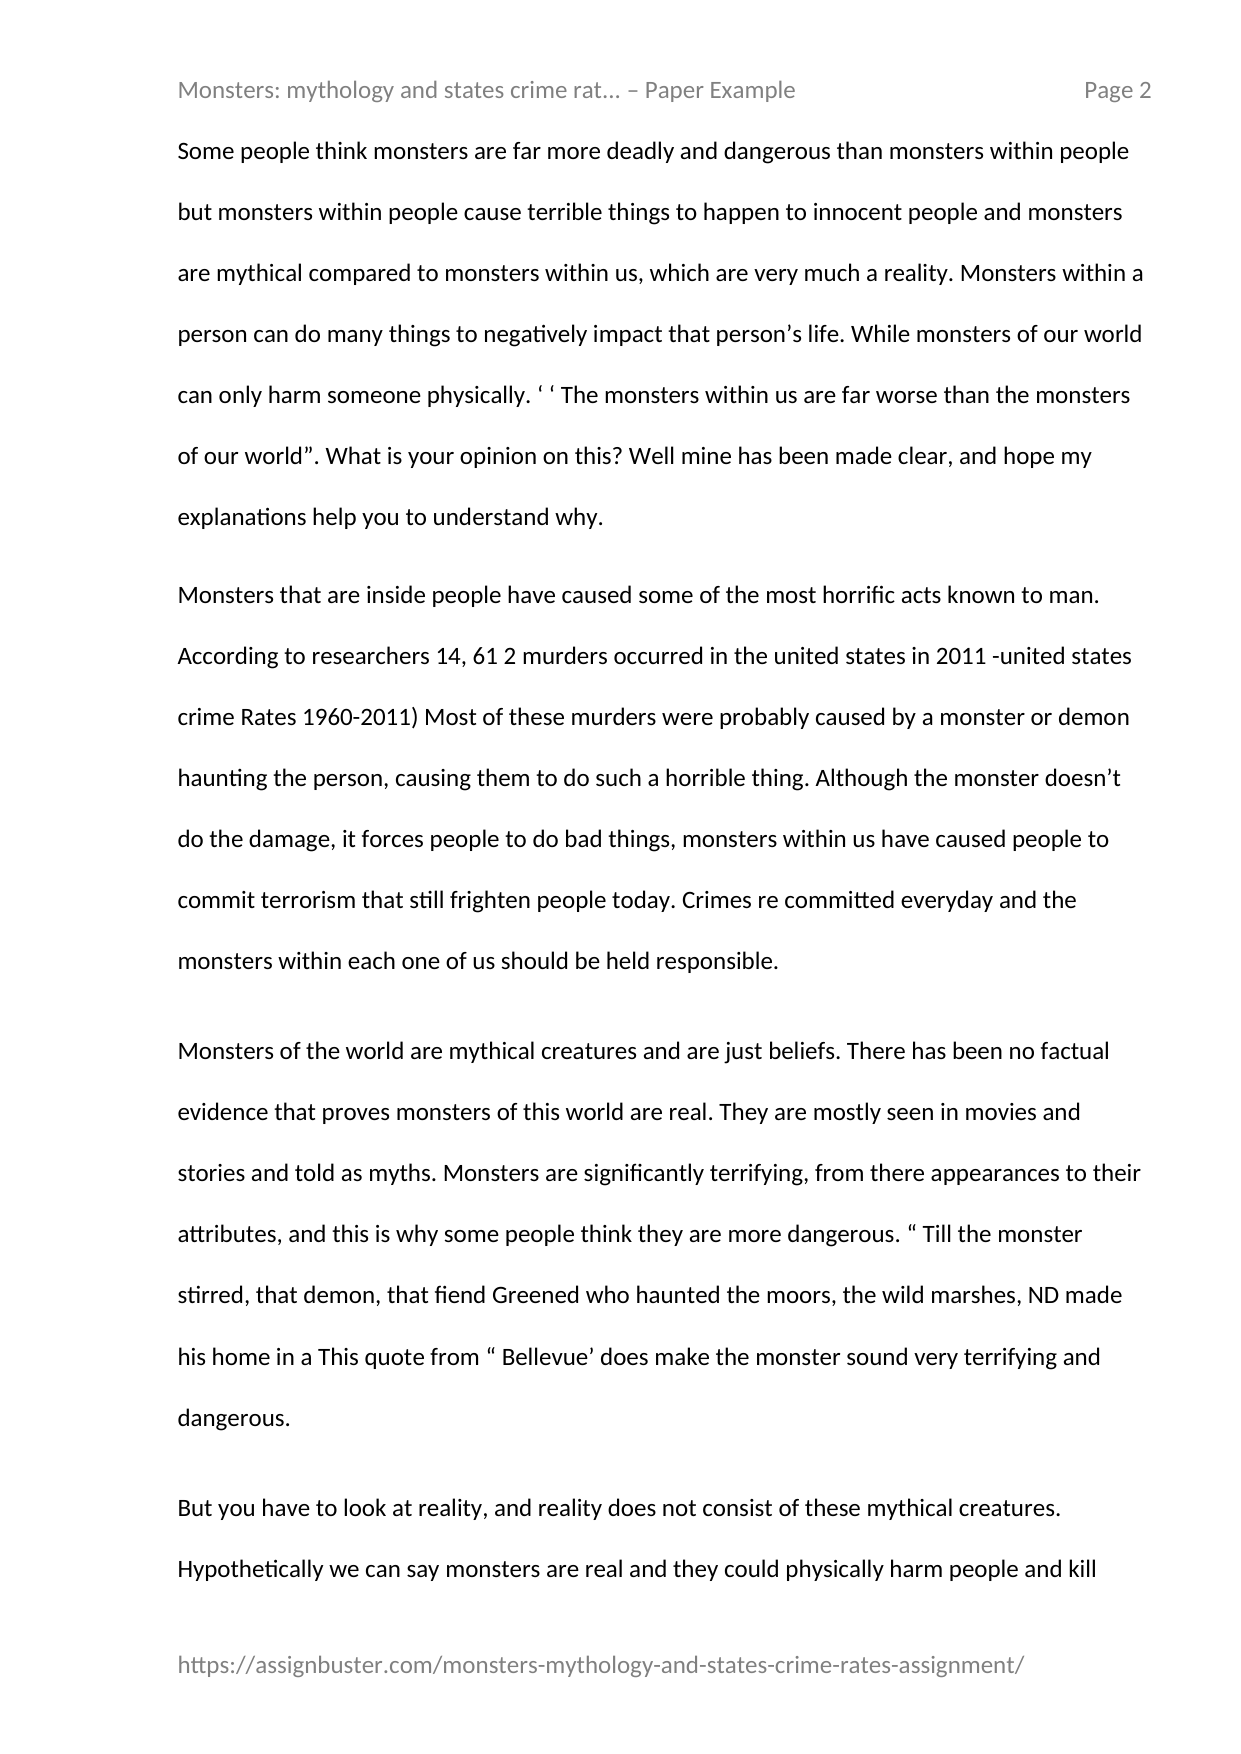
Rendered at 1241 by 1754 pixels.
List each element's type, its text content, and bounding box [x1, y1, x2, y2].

text Monsters that are inside people have caused some of the most horrific acts known to man. According to researchers 14, 61 2 murders occurred in the united states in 2011 -united states crime Rates 1960-2011) Most of these murders were probably caused by a monster or demon haunting the person, causing them to do such a horrible thing. Although the monster doesn’t do the damage, it forces people to do bad things, monsters within us have caused people to commit terrorism that still frighten people today. Crimes re committed everyday and the monsters within each one of us should be held responsible. [177, 579, 1152, 976]
text Some people think monsters are far more deadly and dangerous than monsters within people but monsters within people cause terrible things to happen to innocent people and monsters are mythical compared to monsters within us, which are very much a reality. Monsters within a person can do many things to negatively impact that person’s life. While monsters of our world can only harm someone physically. ‘ ‘ The monsters within us are far worse than the monsters of our world”. What is your opinion on this? Well mine has been made clear, and hope my explanations help you to understand why. [177, 135, 1152, 532]
text Monsters of the world are mythical creatures and are just beliefs. There has been no factual evidence that proves monsters of this world are real. They are mostly seen in movies and stories and told as myths. Monsters are significantly terrifying, from there appearances to their attributes, and this is why some people think they are more dangerous. “ Till the monster stirred, that demon, that fiend Greened who haunted the moors, the wild marshes, ND made his home in a This quote from “ Bellevue’ does make the monster sound very terrifying and dangerous. [177, 1036, 1152, 1432]
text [177, 1492, 1152, 1584]
